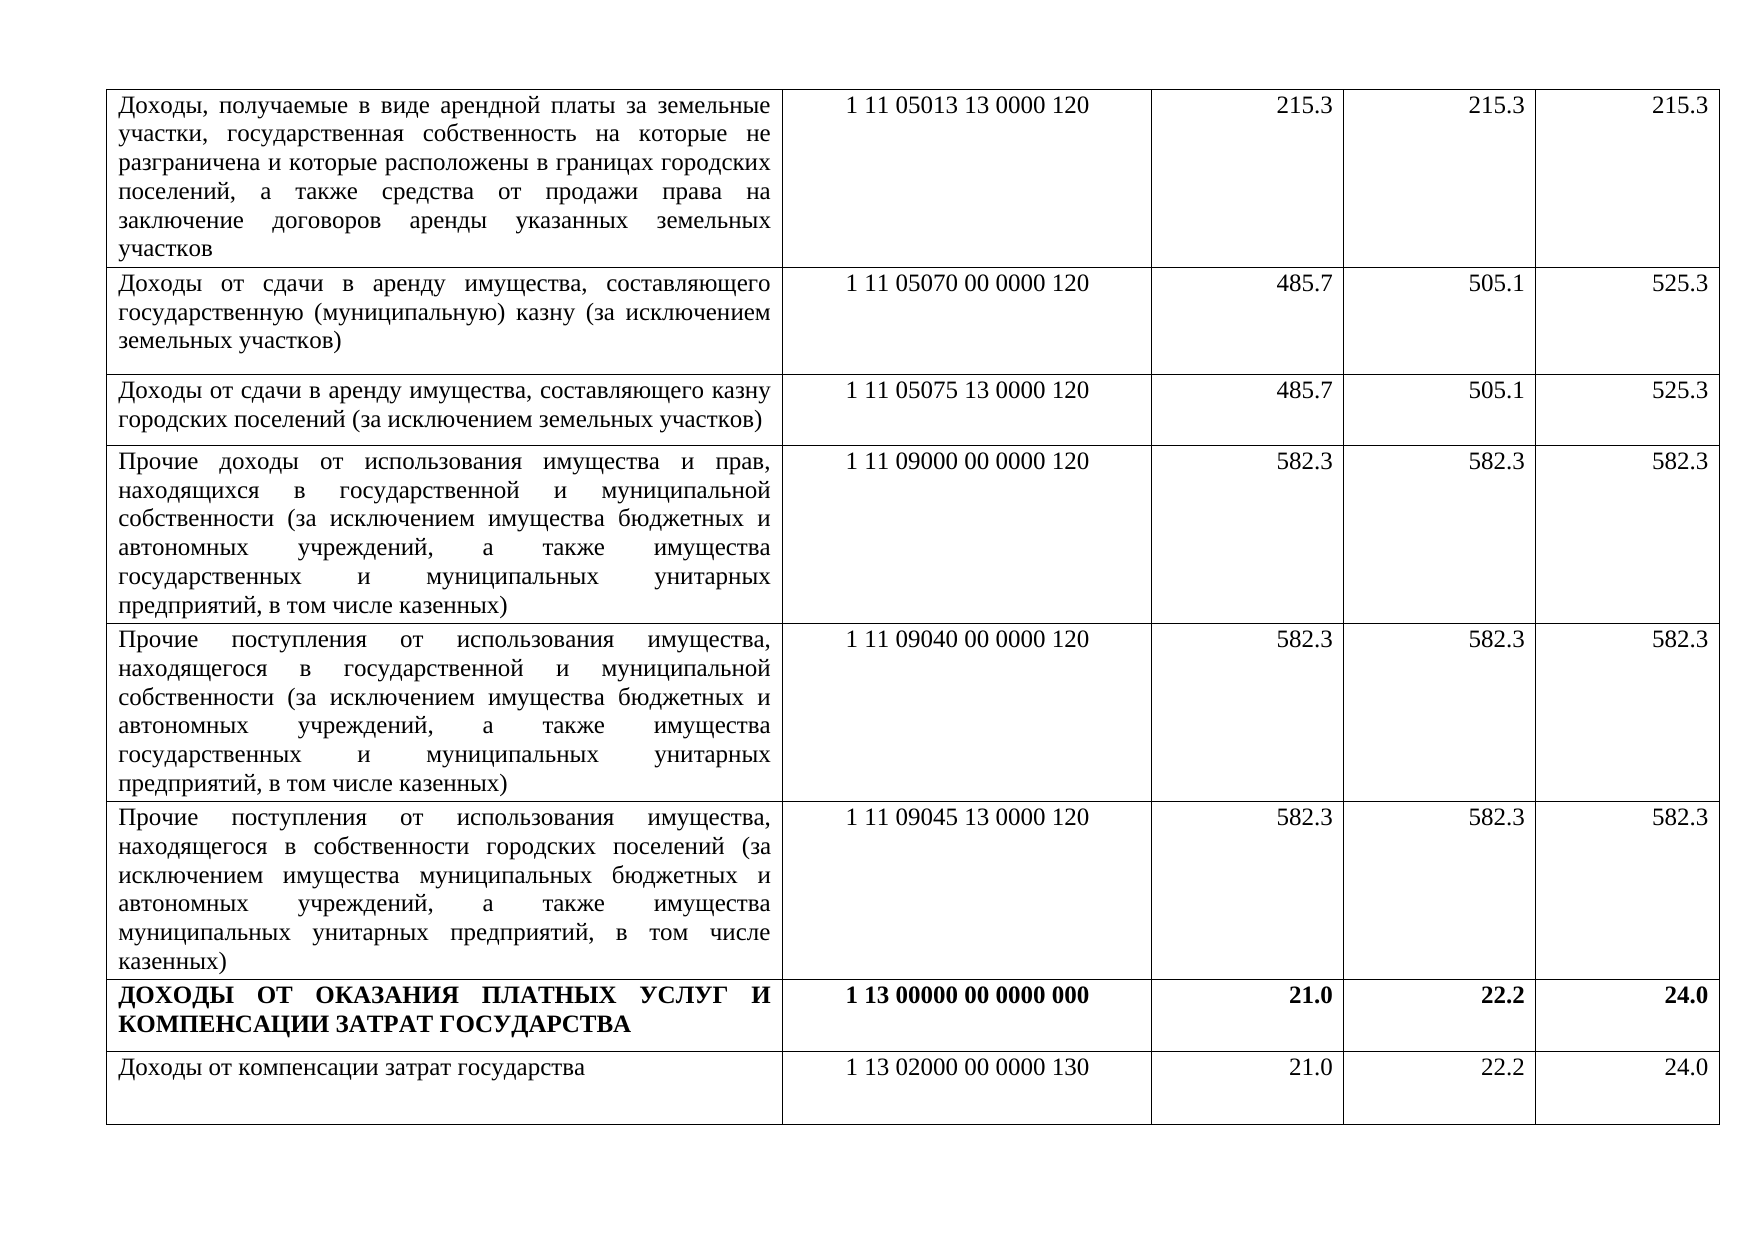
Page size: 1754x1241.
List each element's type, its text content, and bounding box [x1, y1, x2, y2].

table_cell 1 11 09045 13 0000 120 [783, 802, 1151, 979]
table_cell 582.3 [1344, 802, 1535, 979]
table_cell 215.3 [1344, 90, 1535, 267]
table_cell 582.3 [1536, 624, 1719, 801]
table_cell 22.2 [1344, 1052, 1535, 1123]
table_cell Доходы от компенсации затрат государства [107, 1052, 782, 1123]
table_cell 1 11 09000 00 0000 120 [783, 446, 1151, 623]
table_cell 1 11 09040 00 0000 120 [783, 624, 1151, 801]
table_cell Прочие поступления от использования имущества, находящегося в государственной и муниципальной собственности (за исключением имущества бюджетных и автономных учреждений, а также имущества государственных и муниципальных унитарных предприятий, в том числе казенных) [107, 624, 782, 801]
table_cell 24.0 [1536, 1052, 1719, 1123]
table_cell 1 11 05070 00 0000 120 [783, 268, 1151, 374]
table_cell 24.0 [1536, 980, 1719, 1051]
table_cell 215.3 [1536, 90, 1719, 267]
table_cell 1 11 05075 13 0000 120 [783, 375, 1151, 445]
table_cell 582.3 [1152, 624, 1343, 801]
table_cell 582.3 [1536, 802, 1719, 979]
table_cell 582.3 [1152, 802, 1343, 979]
table_cell 582.3 [1152, 446, 1343, 623]
table_cell 582.3 [1536, 446, 1719, 623]
table_cell 505.1 [1344, 375, 1535, 445]
table_cell 525.3 [1536, 268, 1719, 374]
table_cell 1 13 00000 00 0000 000 [783, 980, 1151, 1051]
table_cell Доходы, получаемые в виде арендной платы за земельные участки, государственная собственность на которые не разграничена и которые расположены в границах городских поселений, а также средства от продажи права на заключение договоров аренды указанных земельных участков [107, 90, 782, 267]
table_cell 485.7 [1152, 375, 1343, 445]
table_cell 22.2 [1344, 980, 1535, 1051]
table_cell Доходы от сдачи в аренду имущества, составляющего государственную (муниципальную) казну (за исключением земельных участков) [107, 268, 782, 374]
table_cell Доходы от сдачи в аренду имущества, составляющего казну городских поселений (за исключением земельных участков) [107, 375, 782, 445]
table_cell 1 13 02000 00 0000 130 [783, 1052, 1151, 1123]
table_cell 485.7 [1152, 268, 1343, 374]
table_cell ДОХОДЫ ОТ ОКАЗАНИЯ ПЛАТНЫХ УСЛУГ И КОМПЕНСАЦИИ ЗАТРАТ ГОСУДАРСТВА [107, 980, 782, 1051]
table_cell 525.3 [1536, 375, 1719, 445]
table_cell 215.3 [1152, 90, 1343, 267]
table_cell 21.0 [1152, 980, 1343, 1051]
table_cell Прочие доходы от использования имущества и прав, находящихся в государственной и муниципальной собственности (за исключением имущества бюджетных и автономных учреждений, а также имущества государственных и муниципальных унитарных предприятий, в том числе казенных) [107, 446, 782, 623]
table_cell 1 11 05013 13 0000 120 [783, 90, 1151, 267]
table_cell 582.3 [1344, 446, 1535, 623]
table_cell 582.3 [1344, 624, 1535, 801]
table_cell Прочие поступления от использования имущества, находящегося в собственности городских поселений (за исключением имущества муниципальных бюджетных и автономных учреждений, а также имущества муниципальных унитарных предприятий, в том числе казенных) [107, 802, 782, 979]
table_cell 505.1 [1344, 268, 1535, 374]
table_cell 21.0 [1152, 1052, 1343, 1123]
